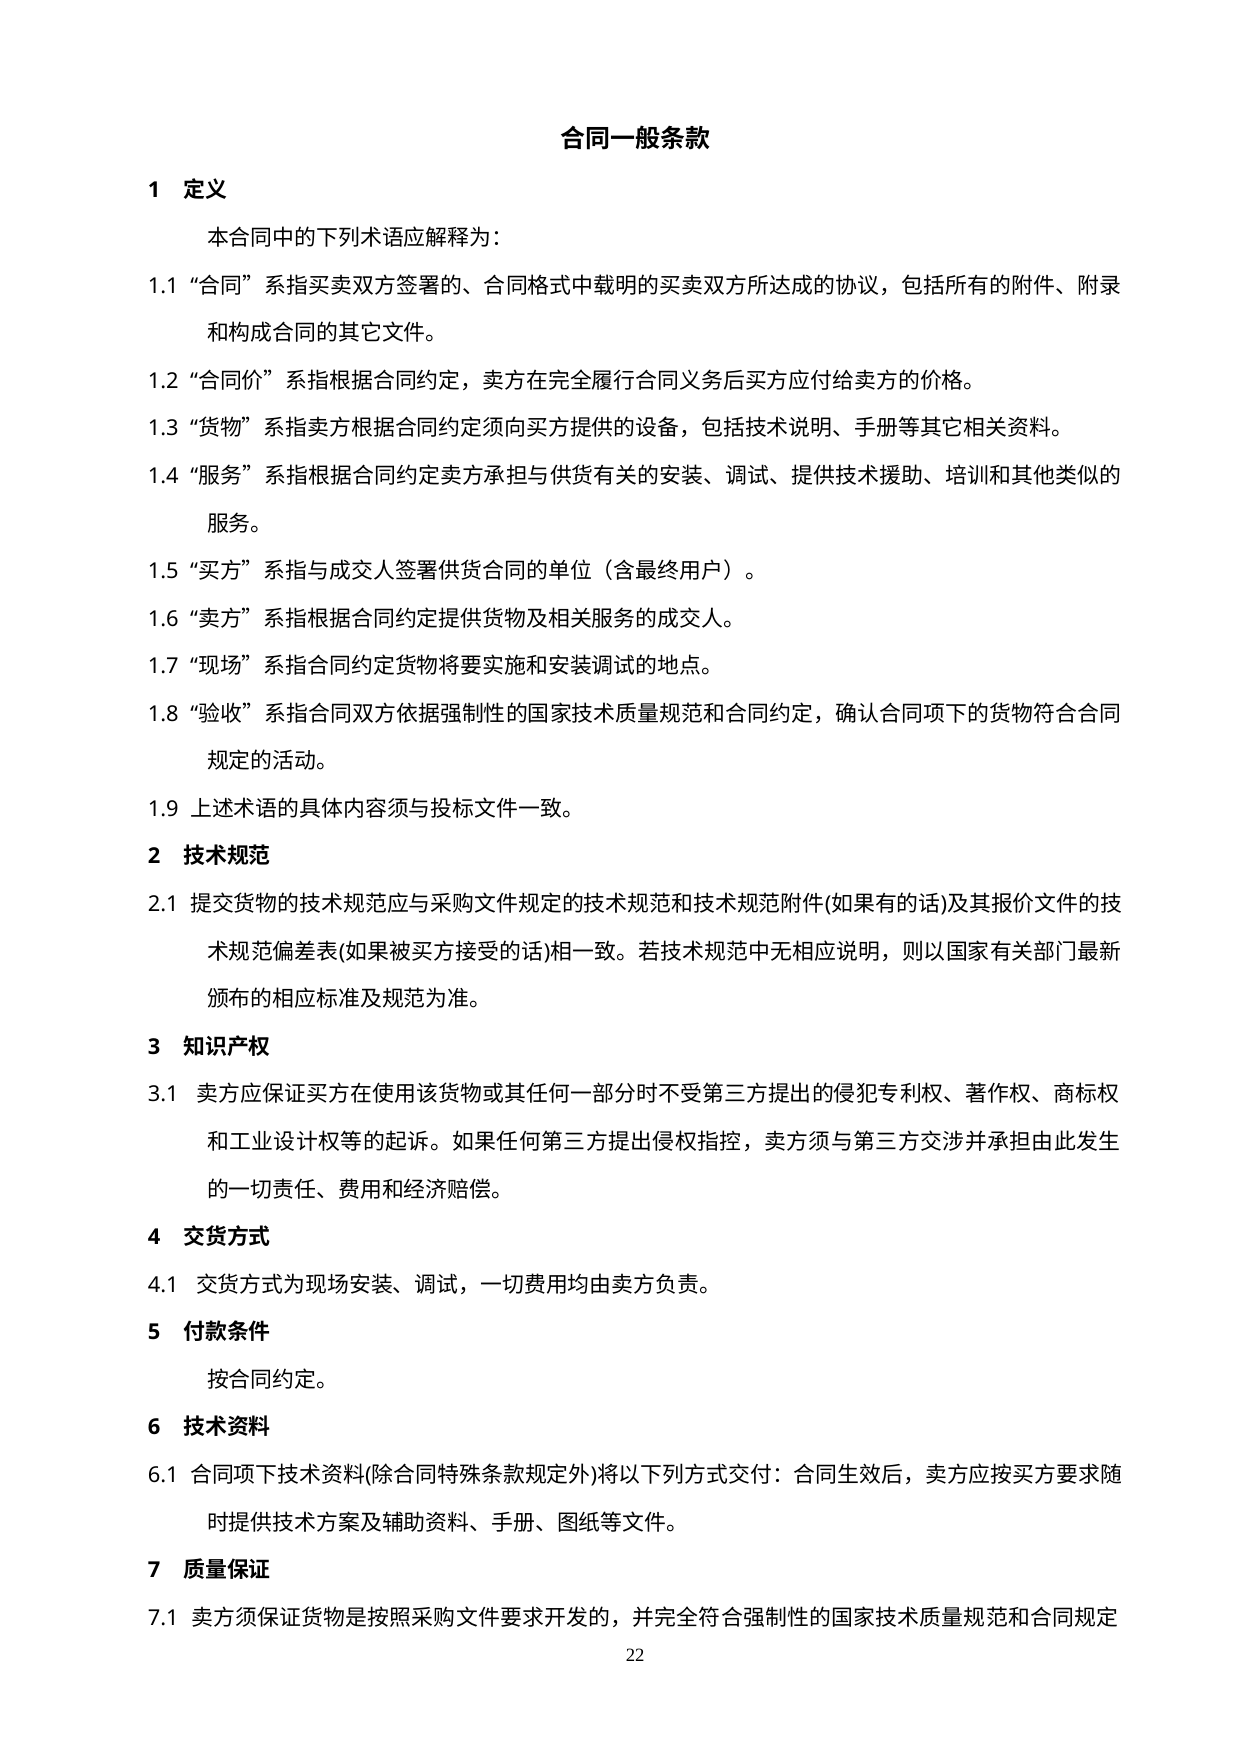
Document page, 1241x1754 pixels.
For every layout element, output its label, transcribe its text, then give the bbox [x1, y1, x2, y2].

text 1.4 “服务”系指根据合同约定卖方承担与供货有关的安装、调试、提供技术援助、培训和其他类似的服务。 [148, 458, 1122, 537]
text 4.1 交货方式为现场安装、调试，一切费用均由卖方负责。 [148, 1267, 1122, 1298]
subtitle 2 技术规范 [148, 838, 1122, 870]
text 按合同约定。 [169, 1362, 1122, 1393]
subtitle 1 定义 [148, 172, 1122, 204]
text 1.2 “合同价”系指根据合同约定，卖方在完全履行合同义务后买方应付给卖方的价格。 [148, 363, 1122, 394]
text 2.1 提交货物的技术规范应与采购文件规定的技术规范和技术规范附件(如果有的话)及其报价文件的技术规范偏差表(如果被买方接受的话)相一致。若技术规范中无相应说明，则以国家有关部门最新颁布的相应标准及规范为准。 [148, 886, 1122, 1013]
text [148, 1600, 1122, 1631]
text 6.1 合同项下技术资料(除合同特殊条款规定外)将以下列方式交付：合同生效后，卖方应按买方要求随时提供技术方案及辅助资料、手册、图纸等文件。 [148, 1457, 1122, 1536]
subtitle 7 质量保证 [148, 1552, 1122, 1584]
text 1.7 “现场”系指合同约定货物将要实施和安装调试的地点。 [148, 648, 1122, 680]
text 合同一般条款 [148, 118, 1122, 154]
subtitle 6 技术资料 [148, 1409, 1122, 1441]
subtitle 4 交货方式 [148, 1219, 1122, 1251]
text 本合同中的下列术语应解释为： [148, 220, 1122, 252]
text 1.3 “货物”系指卖方根据合同约定须向买方提供的设备，包括技术说明、手册等其它相关资料。 [148, 410, 1122, 442]
text 1.9 上述术语的具体内容须与投标文件一致。 [148, 791, 1122, 823]
text 3.1 卖方应保证买方在使用该货物或其任何一部分时不受第三方提出的侵犯专利权、著作权、商标权和工业设计权等的起诉。如果任何第三方提出侵权指控，卖方须与第三方交涉并承担由此发生的一切责任、费用和经济赔偿。 [148, 1076, 1122, 1203]
subtitle 5 付款条件 [148, 1314, 1122, 1346]
text 1.1 “合同”系指买卖双方签署的、合同格式中载明的买卖双方所达成的协议，包括所有的附件、附录和构成合同的其它文件。 [148, 268, 1122, 347]
text 1.8 “验收”系指合同双方依据强制性的国家技术质量规范和合同约定，确认合同项下的货物符合合同规定的活动。 [148, 696, 1122, 775]
text 1.5 “买方”系指与成交人签署供货合同的单位（含最终用户）。 [148, 553, 1122, 585]
subtitle 3 知识产权 [148, 1029, 1122, 1061]
text 1.6 “卖方”系指根据合同约定提供货物及相关服务的成交人。 [148, 601, 1122, 632]
